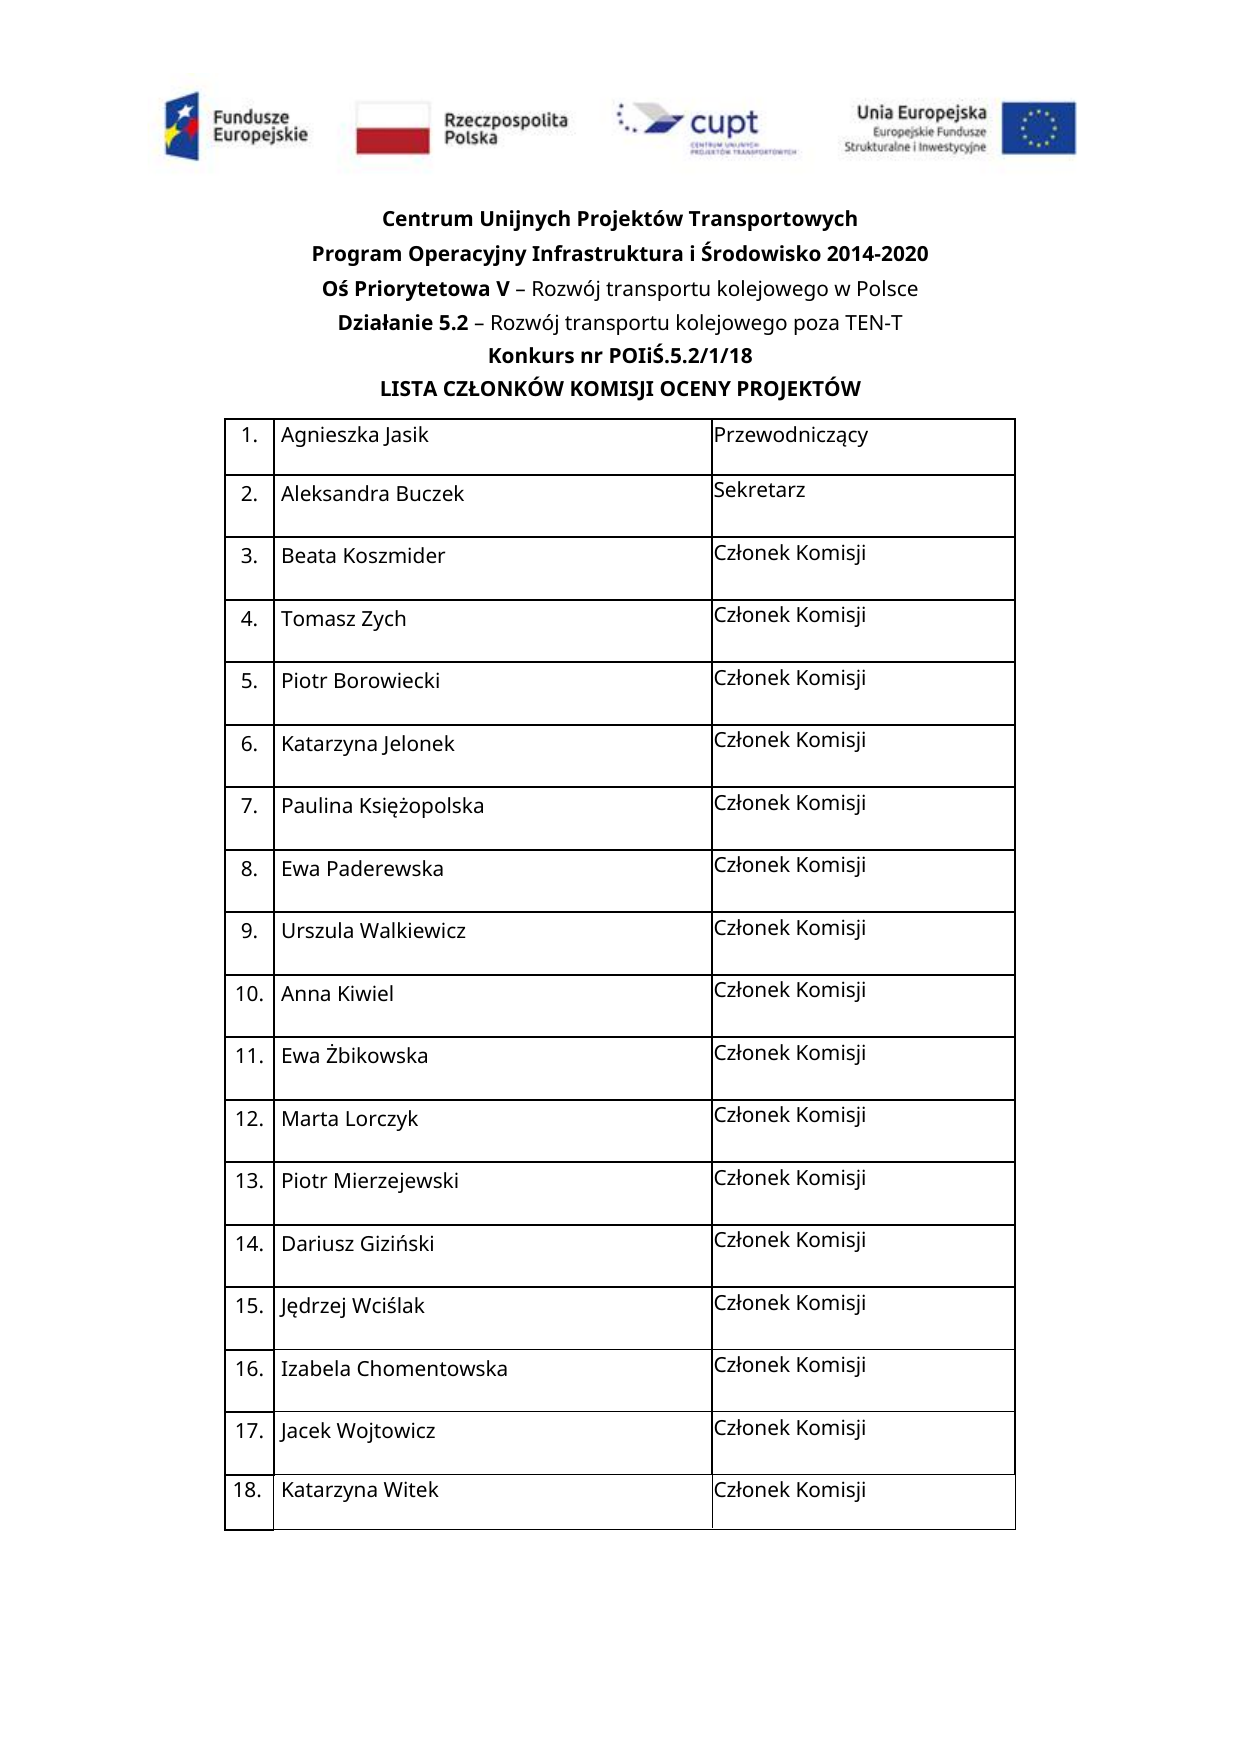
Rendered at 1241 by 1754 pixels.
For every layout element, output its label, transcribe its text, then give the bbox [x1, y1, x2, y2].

table_cell 15. [226, 1288, 273, 1348]
table_cell Członek Komisji [713, 1288, 1014, 1348]
table_cell Członek Komisji [713, 1412, 1014, 1473]
text Działanie 5.2 – Rozwój transportu kolejowego poza TEN-T [148, 308, 1093, 337]
table_cell 12. [226, 1101, 273, 1161]
table_cell Członek Komisji [713, 663, 1014, 723]
table_cell Członek Komisji [713, 1350, 1014, 1411]
table_cell Dariusz Giziński [275, 1226, 711, 1286]
table_cell Aleksandra Buczek [275, 476, 711, 536]
table_cell Członek Komisji [713, 601, 1014, 661]
text Oś Priorytetowa V – Rozwój transportu kolejowego w Polsce [148, 274, 1093, 302]
table_cell 2. [226, 476, 273, 536]
table_cell Marta Lorczyk [275, 1101, 711, 1161]
table_cell 18. [226, 1476, 273, 1529]
table_cell 7. [226, 788, 273, 848]
text Centrum Unijnych Projektów Transportowych [148, 204, 1093, 233]
table_cell 14. [226, 1226, 273, 1286]
table_cell Członek Komisji [712, 1475, 1015, 1529]
table_cell Ewa Paderewska [275, 851, 711, 911]
table_cell Jędrzej Wciślak [275, 1288, 711, 1348]
table_cell Członek Komisji [713, 913, 1014, 973]
table_cell 17. [226, 1413, 273, 1473]
table_cell 5. [226, 663, 273, 723]
table_cell 11. [226, 1038, 273, 1098]
table_cell Członek Komisji [713, 1163, 1014, 1223]
table_header 1. [226, 420, 273, 473]
table_cell 3. [226, 538, 273, 598]
table_header Przewodniczący [713, 420, 1014, 473]
table_cell Katarzyna Jelonek [275, 726, 711, 786]
picture [147, 73, 1093, 180]
table_cell 13. [226, 1163, 273, 1223]
table_cell Członek Komisji [713, 1101, 1014, 1161]
table_cell 10. [226, 976, 273, 1036]
table_cell 8. [226, 851, 273, 911]
table_cell Członek Komisji [713, 1038, 1014, 1098]
text LISTA CZŁONKÓW KOMISJI OCENY PROJEKTÓW [148, 374, 1093, 402]
table_cell Katarzyna Witek [274, 1475, 712, 1529]
table_cell Izabela Chomentowska [275, 1350, 711, 1411]
table_cell Członek Komisji [713, 788, 1014, 848]
table_cell Paulina Księżopolska [275, 788, 711, 848]
table_cell Piotr Mierzejewski [275, 1163, 711, 1223]
text Program Operacyjny Infrastruktura i Środowisko 2014-2020 [148, 239, 1093, 268]
table_cell Anna Kiwiel [275, 976, 711, 1036]
table_cell 16. [226, 1351, 273, 1411]
table_cell Członek Komisji [713, 851, 1014, 911]
table_cell 4. [226, 601, 273, 661]
table_cell Piotr Borowiecki [275, 663, 711, 723]
table_cell Tomasz Zych [275, 601, 711, 661]
table_cell Członek Komisji [713, 1226, 1014, 1286]
table_cell Jacek Wojtowicz [275, 1412, 711, 1473]
table_cell Członek Komisji [713, 538, 1014, 598]
table_cell Sekretarz [713, 476, 1014, 536]
table_cell Ewa Żbikowska [275, 1038, 711, 1098]
table_cell Członek Komisji [713, 726, 1014, 786]
table_cell Beata Koszmider [275, 538, 711, 598]
table_cell 6. [226, 726, 273, 786]
text Konkurs nr POIiŚ.5.2/1/18 [148, 341, 1093, 369]
table_header Agnieszka Jasik [275, 420, 711, 473]
table_cell Członek Komisji [713, 976, 1014, 1036]
table_cell Urszula Walkiewicz [275, 913, 711, 973]
table_cell 9. [226, 913, 273, 973]
